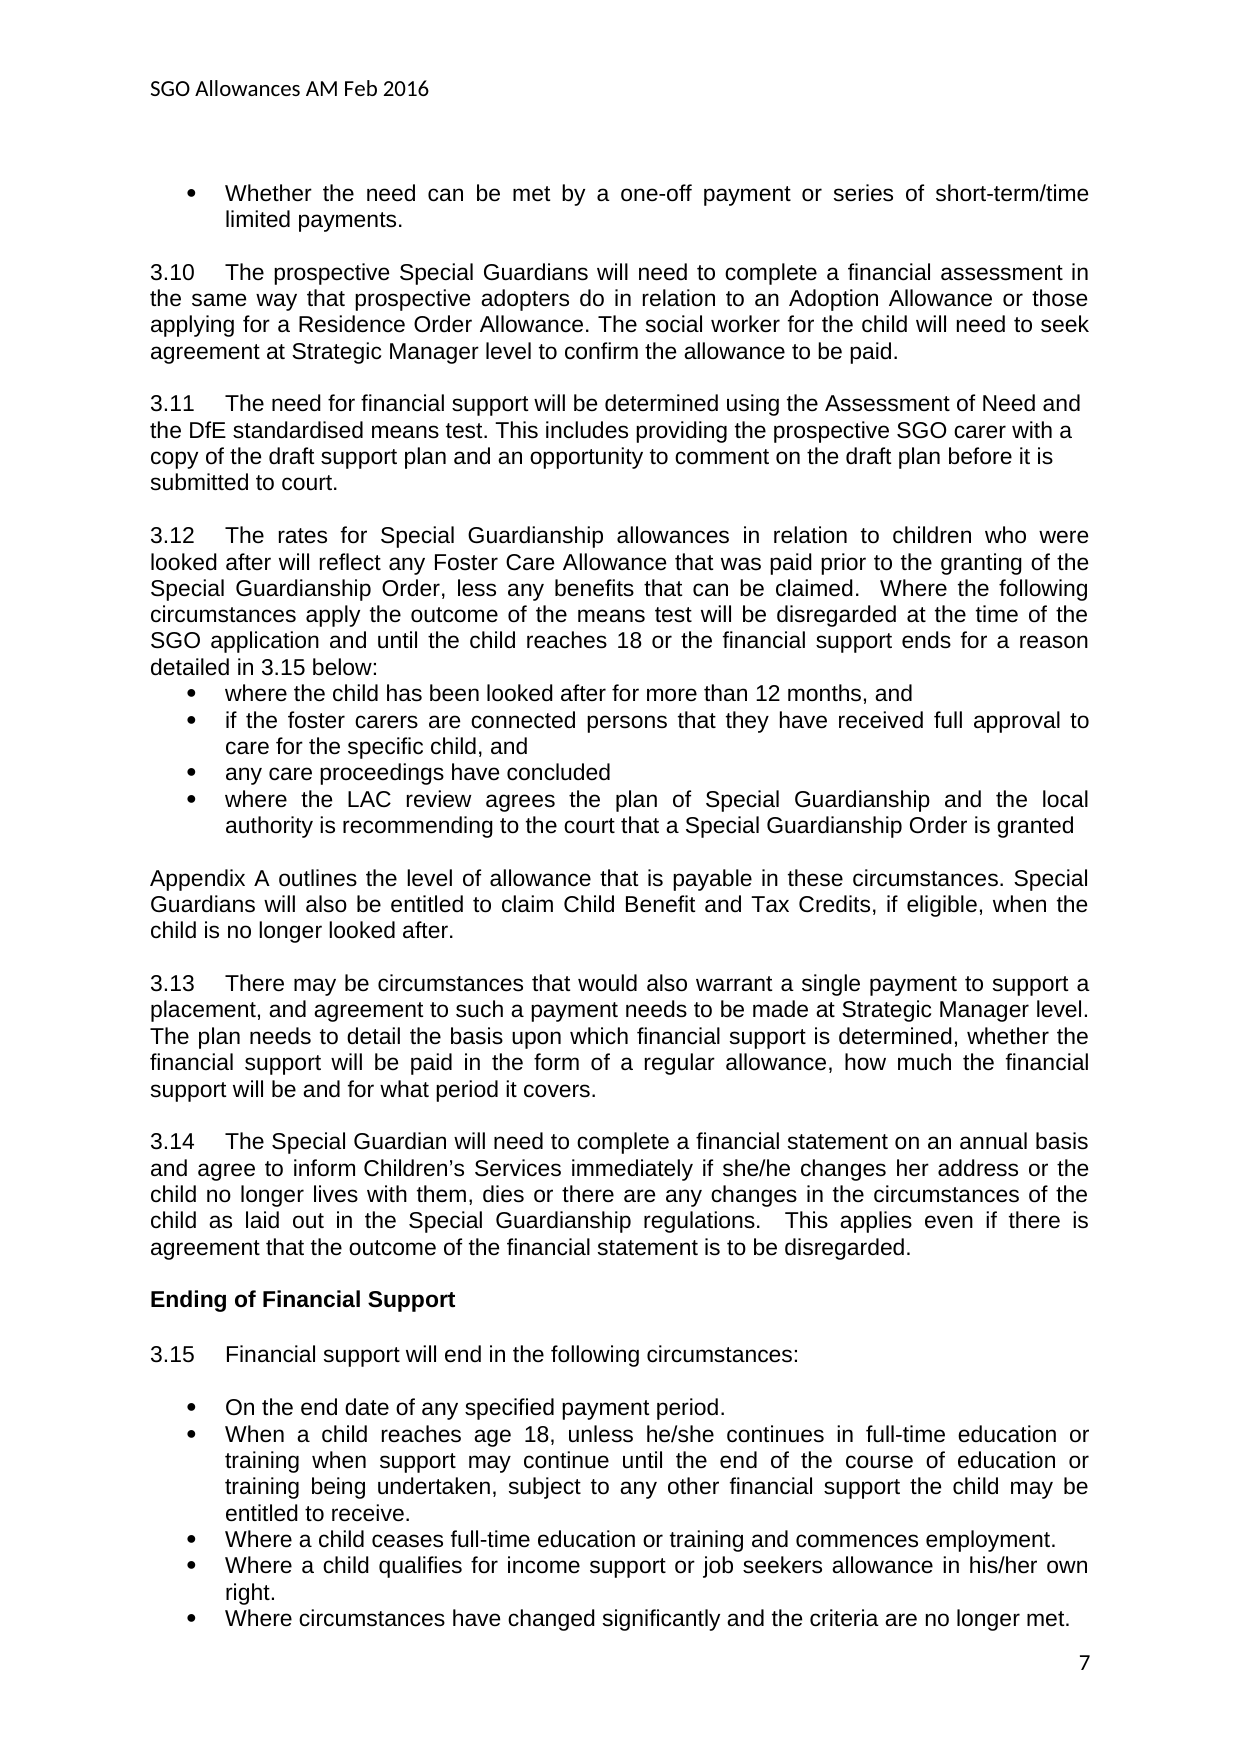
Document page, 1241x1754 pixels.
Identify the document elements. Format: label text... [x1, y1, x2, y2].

list any care proceedings have concluded [187, 759, 1090, 786]
text 3.15 Financial support will end in the following circumstances: [150, 1341, 1090, 1368]
text 3.10 The prospective Special Guardians will need to complete a financial assessment in the same way that prospective adopters do in relation to an Adoption Allowance or those applying for a Residence Order Allowance. The social worker for the child will need to seek agreement at Strategic Manager level to confirm the allowance to be paid. [150, 258, 1090, 364]
text Appendix A outlines the level of allowance that is payable in these circumstances. Special Guardians will also be entitled to claim Child Benefit and Tax Credits, if eligible, when the child is no longer looked after. [150, 865, 1090, 944]
text 3.12 The rates for Special Guardianship allowances in relation to children who were looked after will reflect any Foster Care Allowance that was paid prior to the granting of the Special Guardianship Order, less any benefits that can be claimed. Where the following circumstances apply the outcome of the means test will be disregarded at the time of the SGO application and until the child reaches 18 or the financial support ends for a reason detailed in 3.15 below: [150, 522, 1090, 680]
text Ending of Financial Support [150, 1286, 1090, 1313]
list if the foster carers are connected persons that they have received full approval to care for the specific child, and [187, 707, 1090, 759]
list where the child has been looked after for more than 12 months, and [187, 680, 1090, 707]
list Where a child ceases full-time education or training and commences employment. [187, 1526, 1090, 1552]
list Where circumstances have changed significantly and the criteria are no longer met. [187, 1605, 1090, 1631]
text 3.14 The Special Guardian will need to complete a financial statement on an annual basis and agree to inform Children’s Services immediately if she/he changes her address or the child no longer lives with them, dies or there are any changes in the circumstances of the child as laid out in the Special Guardianship regulations. This applies even if there is agreement that the outcome of the financial statement is to be disregarded. [150, 1128, 1090, 1260]
list where the LAC review agrees the plan of Special Guardianship and the local authority is recommending to the court that a Special Guardianship Order is granted [187, 786, 1090, 838]
text 3.11 The need for financial support will be determined using the Assessment of Need and the DfE standardised means test. This includes providing the prospective SGO carer with a copy of the draft support plan and an opportunity to comment on the draft plan before it is submitted to court. [150, 390, 1090, 496]
list When a child reaches age 18, unless he/she continues in full-time education or training when support may continue until the end of the course of education or training being undertaken, subject to any other financial support the child may be entitled to receive. [187, 1421, 1090, 1526]
text 3.13 There may be circumstances that would also warrant a single payment to support a placement, and agreement to such a payment needs to be made at Strategic Manager level. The plan needs to detail the basis upon which financial support is determined, whether the financial support will be paid in the form of a regular allowance, how much the financial support will be and for what period it covers. [150, 970, 1090, 1102]
list On the end date of any specified payment period. [187, 1394, 1090, 1421]
list Whether the need can be met by a one-off payment or series of short-term/time limited payments. [187, 179, 1090, 232]
list Where a child qualifies for income support or job seekers allowance in his/her own right. [187, 1552, 1090, 1605]
